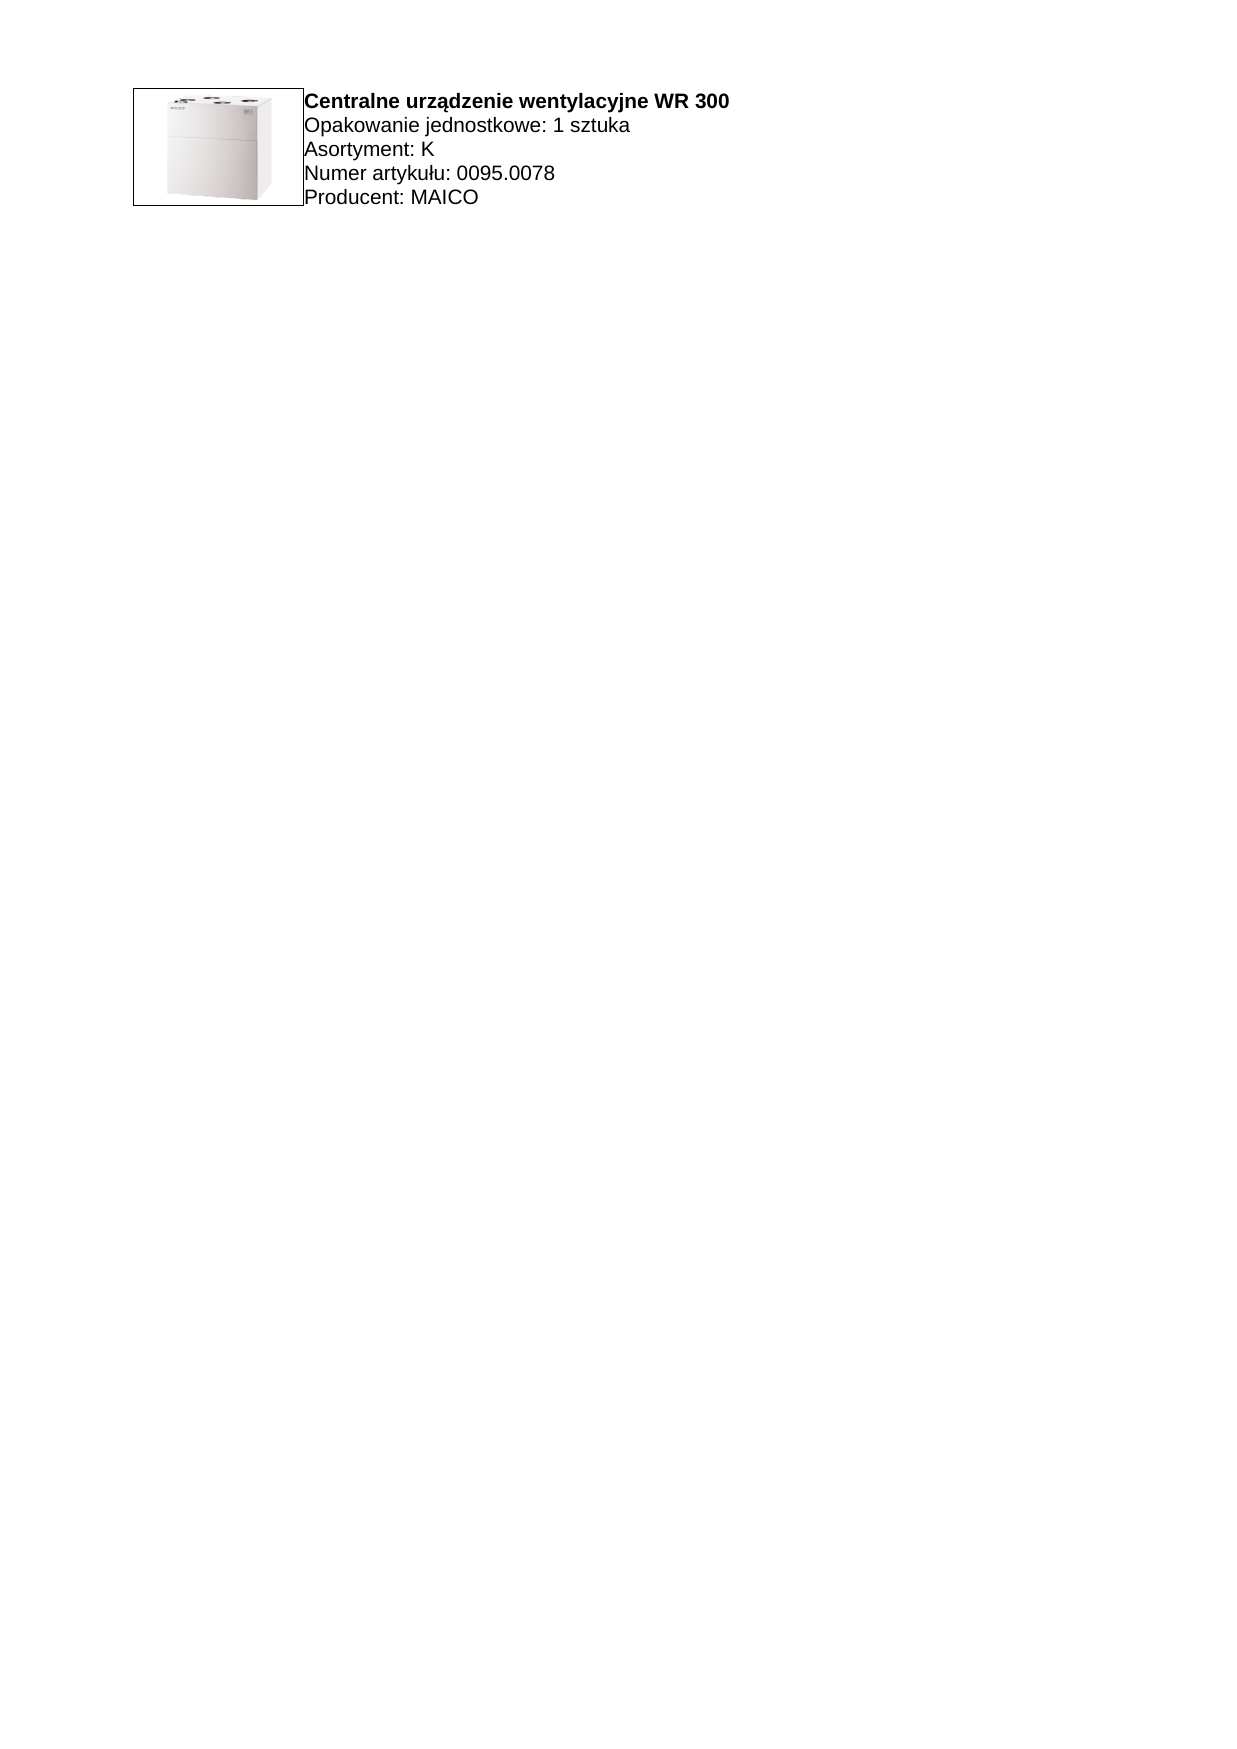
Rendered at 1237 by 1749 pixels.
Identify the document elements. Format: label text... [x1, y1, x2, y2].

text Centralne urządzenie wentylacyjne WR 300Opakowanie jednostkowe: 1 sztukaAsortyment: K Numer artykułu: 0095.0078Producent: MAICO [133, 89, 1148, 208]
picture [134, 89, 303, 205]
